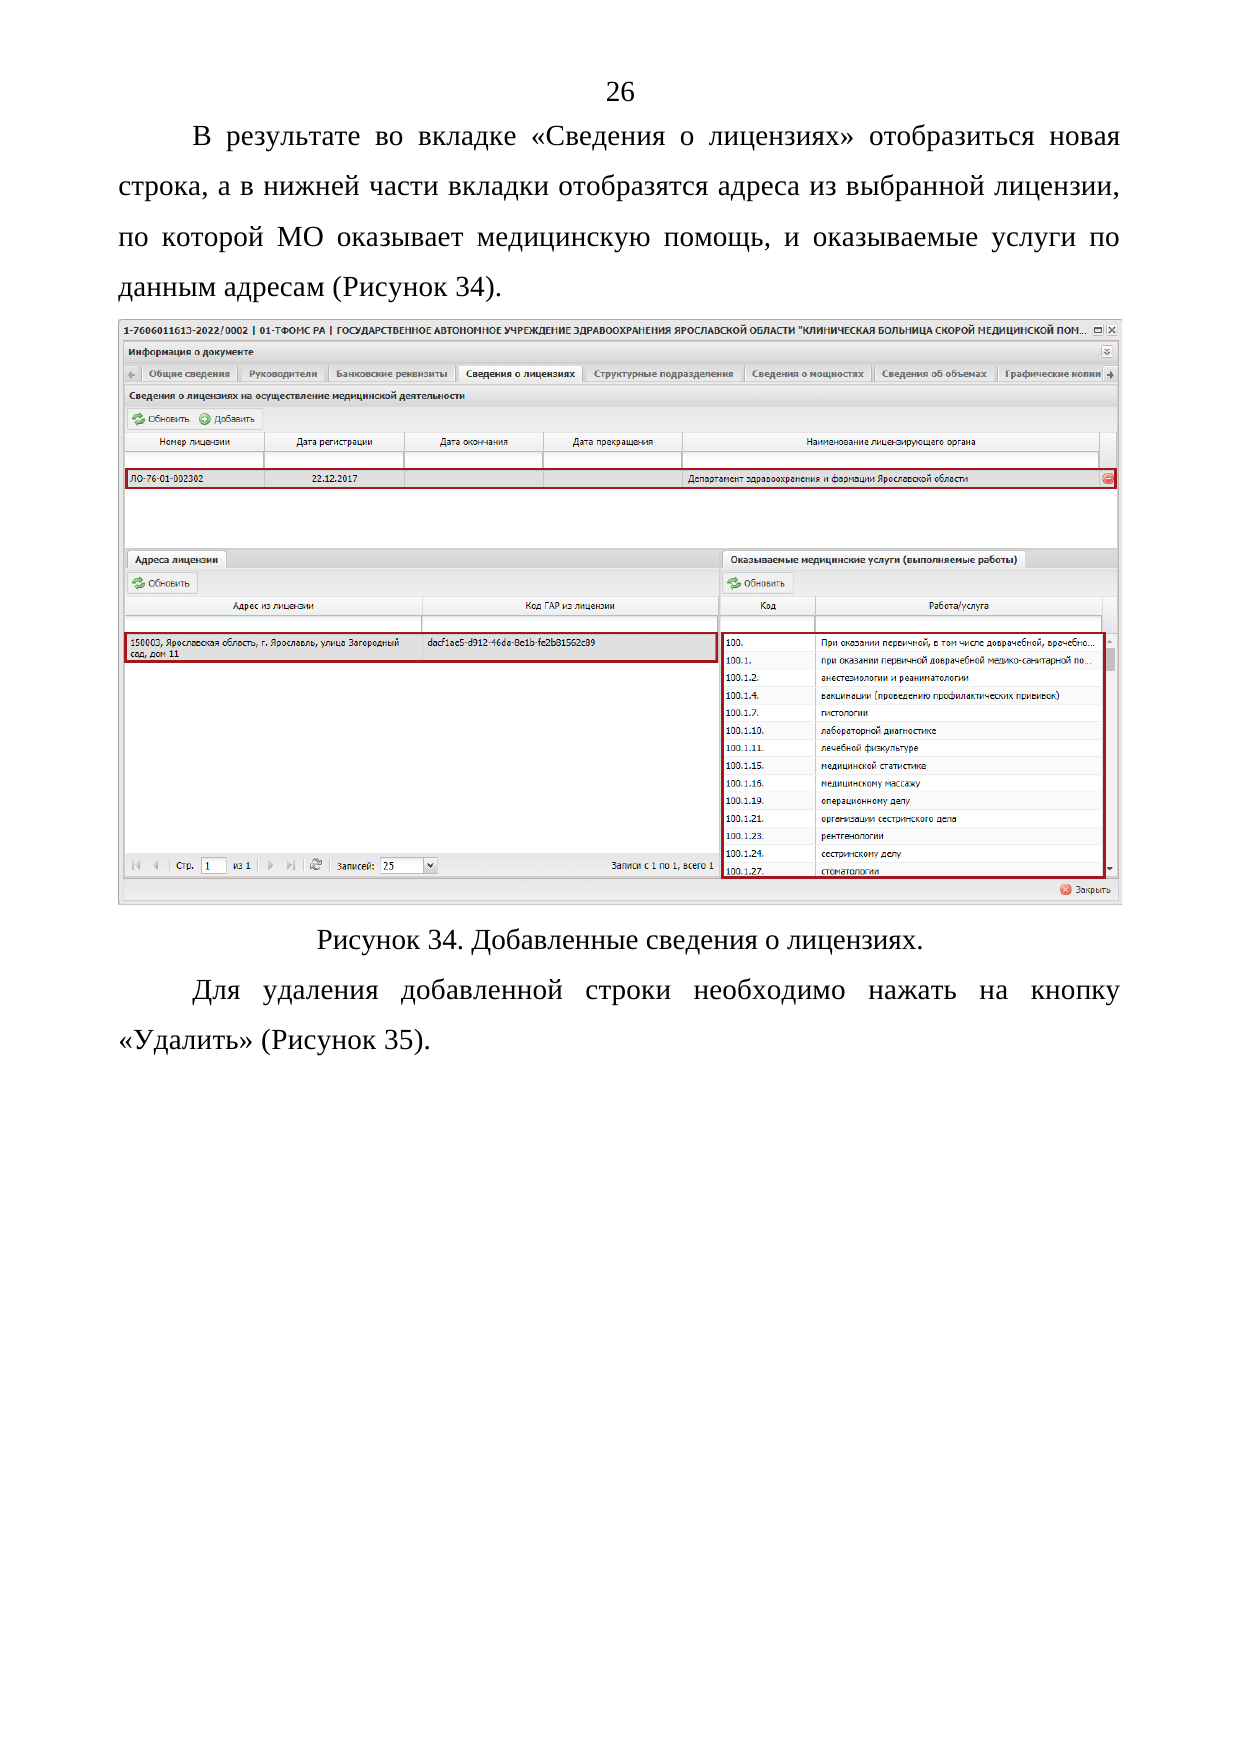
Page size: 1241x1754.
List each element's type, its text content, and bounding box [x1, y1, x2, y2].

text Для удаления добавленной строки необходимо нажать на кнопку «Удалить» (Рисунок 35). [118, 972, 1122, 1056]
text Рисунок 34. Добавленные сведения о лицензиях. [118, 922, 1122, 955]
text В результате во вкладке «Сведения о лицензиях» отобразиться новая строка, а в нижней части вкладки отобразятся адреса из выбранной лицензии, по которой МО оказывает медицинскую помощь, и оказываемые услуги по данным адресам (Рисунок 34). [118, 118, 1122, 303]
picture [118, 319, 1123, 905]
